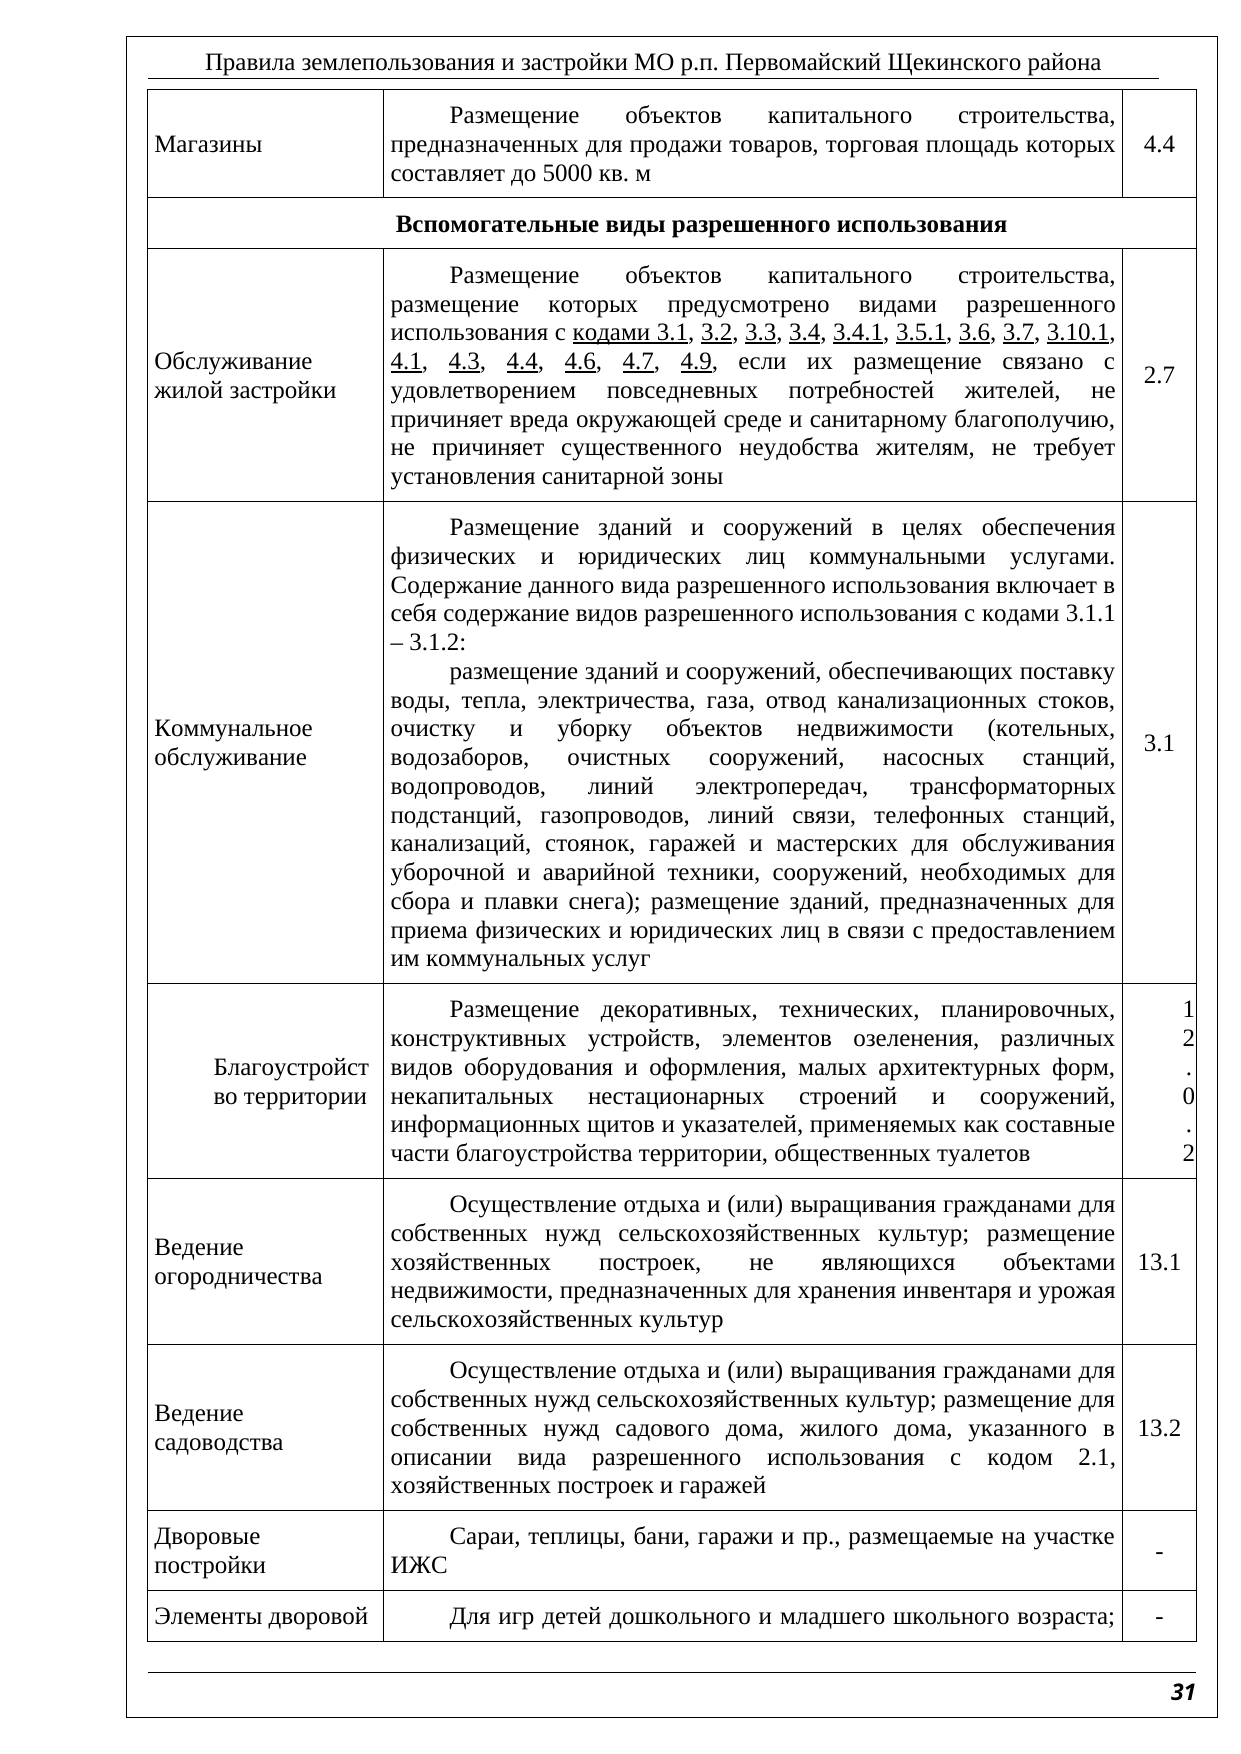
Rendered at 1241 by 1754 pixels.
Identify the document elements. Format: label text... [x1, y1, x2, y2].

table_cell 12.0.2 [1123, 984, 1196, 1178]
table_cell Вспомогательные виды разрешенного использования [148, 198, 1196, 248]
table_cell Размещение объектов капитального строительства, предназначенных для продажи товаров, торговая площадь которых составляет до 5000 кв. м [384, 90, 1122, 197]
table_cell 4.4 [1123, 90, 1196, 197]
table_cell 2.7 [1123, 249, 1196, 501]
table_cell Обслуживание жилой застройки [148, 249, 383, 501]
table_cell 3.1 [1123, 502, 1196, 983]
table_cell Дворовые постройки [148, 1511, 383, 1589]
table_cell Сараи, теплицы, бани, гаражи и пр., размещаемые на участке ИЖС [384, 1511, 1122, 1589]
table_cell Размещение декоративных, технических, планировочных, конструктивных устройств, элементов озеленения, различных видов оборудования и оформления, малых архитектурных форм, некапитальных нестационарных строений и сооружений, информационных щитов и указателей, применяемых как составные части благоустройства территории, общественных туалетов [384, 984, 1122, 1178]
table_cell Коммунальное обслуживание [148, 502, 383, 983]
table_cell Осуществление отдыха и (или) выращивания гражданами для собственных нужд сельскохозяйственных культур; размещение для собственных нужд садового дома, жилого дома, указанного в описании вида разрешенного использования с кодом 2.1, хозяйственных построек и гаражей [384, 1345, 1122, 1510]
table_cell 13.1 [1123, 1179, 1196, 1344]
table_cell 13.2 [1123, 1345, 1196, 1510]
table_cell Магазины [148, 90, 383, 197]
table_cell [384, 1591, 1122, 1641]
table_cell Ведение огородничества [148, 1179, 383, 1344]
table_cell Осуществление отдыха и (или) выращивания гражданами для собственных нужд сельскохозяйственных культур; размещение хозяйственных построек, не являющихся объектами недвижимости, предназначенных для хранения инвентаря и урожая сельскохозяйственных культур [384, 1179, 1122, 1344]
table_cell Благоустройство территории [148, 984, 383, 1178]
table_cell - [1123, 1591, 1196, 1641]
table_cell - [1123, 1511, 1196, 1589]
table_cell Ведение садоводства [148, 1345, 383, 1510]
table_cell Размещение зданий и сооружений в целях обеспечения физических и юридических лиц коммунальными услугами. Содержание данного вида разрешенного использования включает в себя содержание видов разрешенного использования с кодами 3.1.1 – 3.1.2: размещение зданий и сооружений, обеспечивающих поставку воды, тепла, электричества, газа, отвод канализационных стоков, очистку и уборку объектов недвижимости (котельных, водозаборов, очистных сооружений, насосных станций, водопроводов, линий электропередач, трансформаторных подстанций, газопроводов, линий связи, телефонных станций, канализаций, стоянок, гаражей и мастерских для обслуживания уборочной и аварийной техники, сооружений, необходимых для сбора и плавки снега); размещение зданий, предназначенных для приема физических и юридических лиц в связи с предоставлением им коммунальных услуг [384, 502, 1122, 983]
table_cell Размещение объектов капитального строительства, размещение которых предусмотрено видами разрешенного использования с кодами 3.1, 3.2, 3.3, 3.4, 3.4.1, 3.5.1, 3.6, 3.7, 3.10.1, 4.1, 4.3, 4.4, 4.6, 4.7, 4.9, если их размещение связано с удовлетворением повседневных потребностей жителей, не причиняет вреда окружающей среде и санитарному благополучию, не причиняет существенного неудобства жителям, не требует установления санитарной зоны [384, 249, 1122, 501]
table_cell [148, 1591, 383, 1641]
